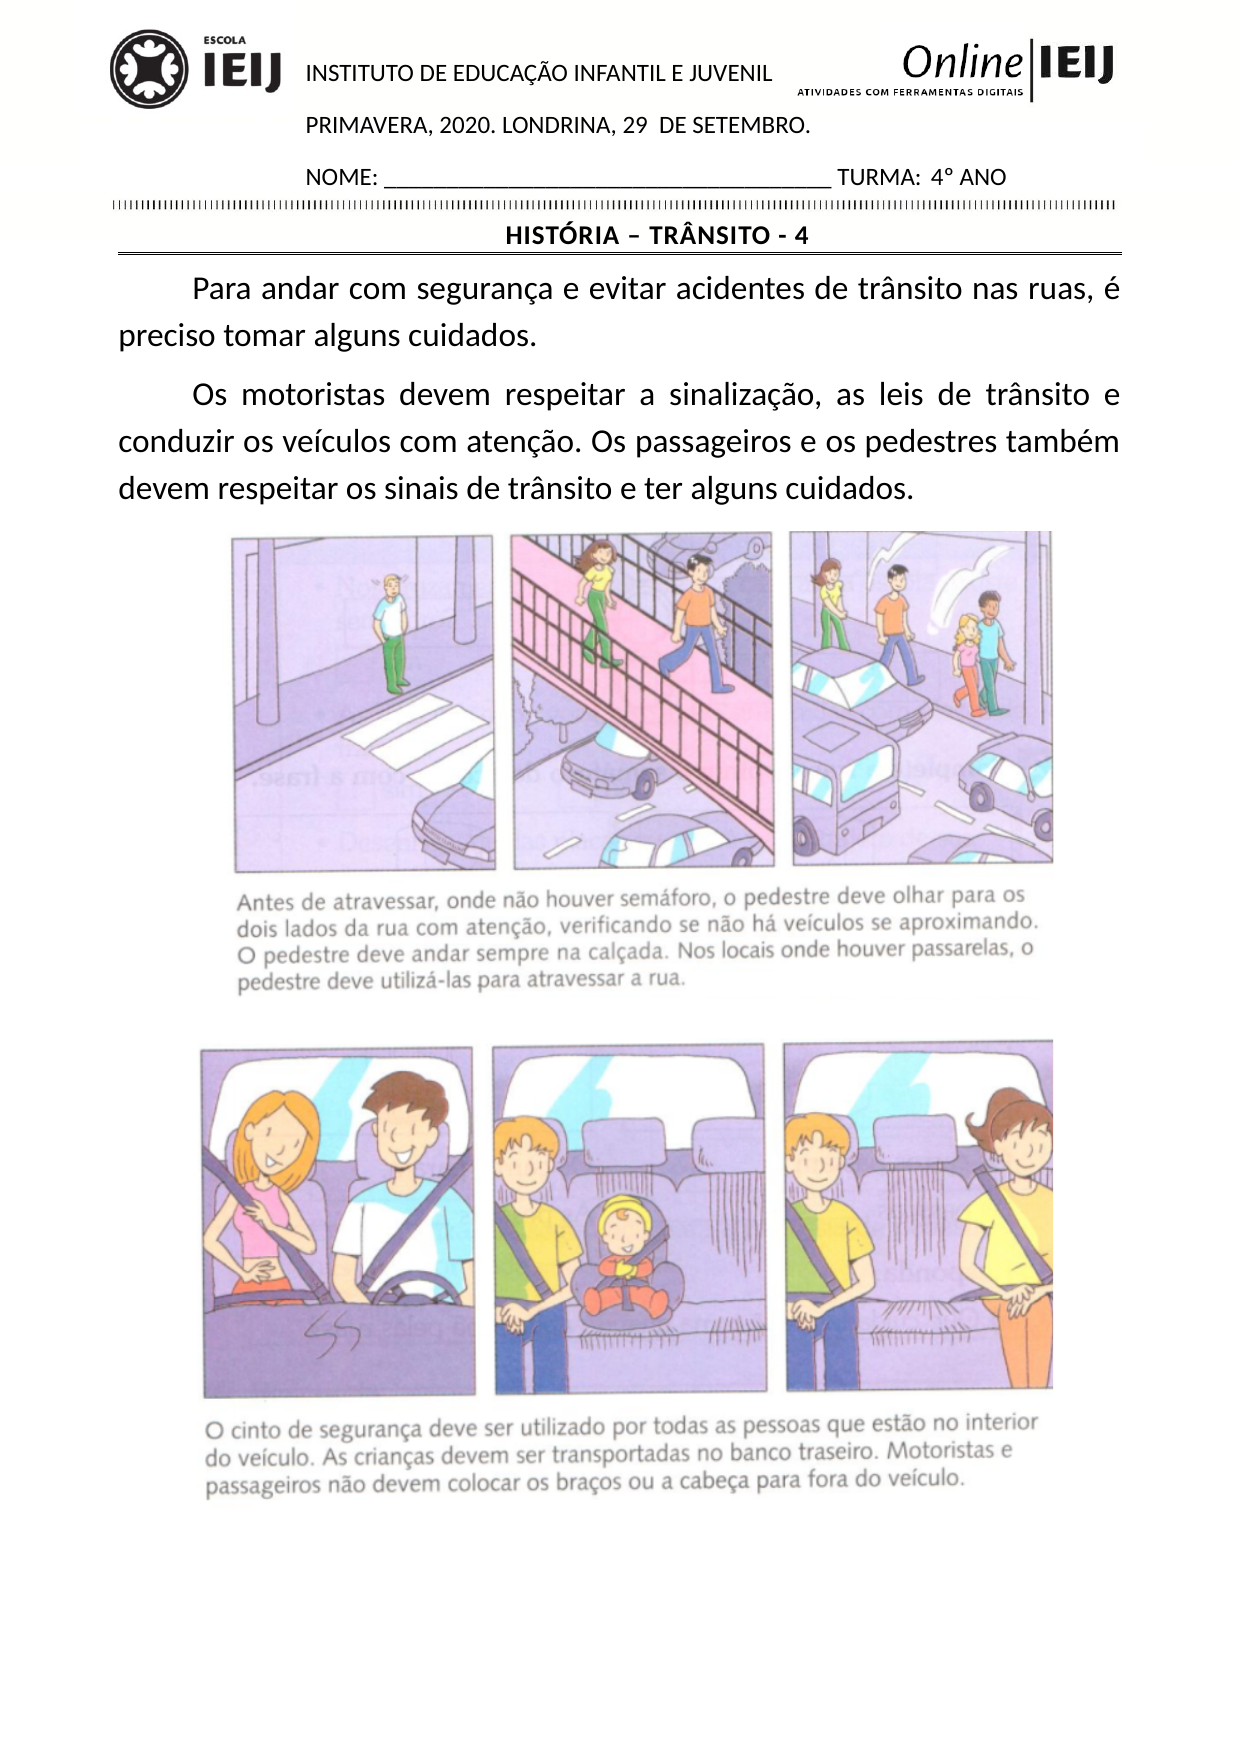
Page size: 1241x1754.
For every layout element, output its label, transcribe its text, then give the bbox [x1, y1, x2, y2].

picture [196, 1038, 1054, 1512]
text Para andar com segurança e evitar acidentes de trânsito nas ruas, é preciso tomar alguns cuidados. [118, 267, 1122, 355]
picture [0, 0, 1238, 240]
text Os motoristas devem respeitar a sinalização, as leis de trânsito e conduzir os veículos com atenção. Os passageiros e os pedestres também devem respeitar os sinais de trânsito e ter alguns cuidados. [118, 373, 1122, 507]
picture [223, 531, 1054, 999]
text HISTÓRIA – TrÂNSITO - 4 [118, 218, 1122, 252]
